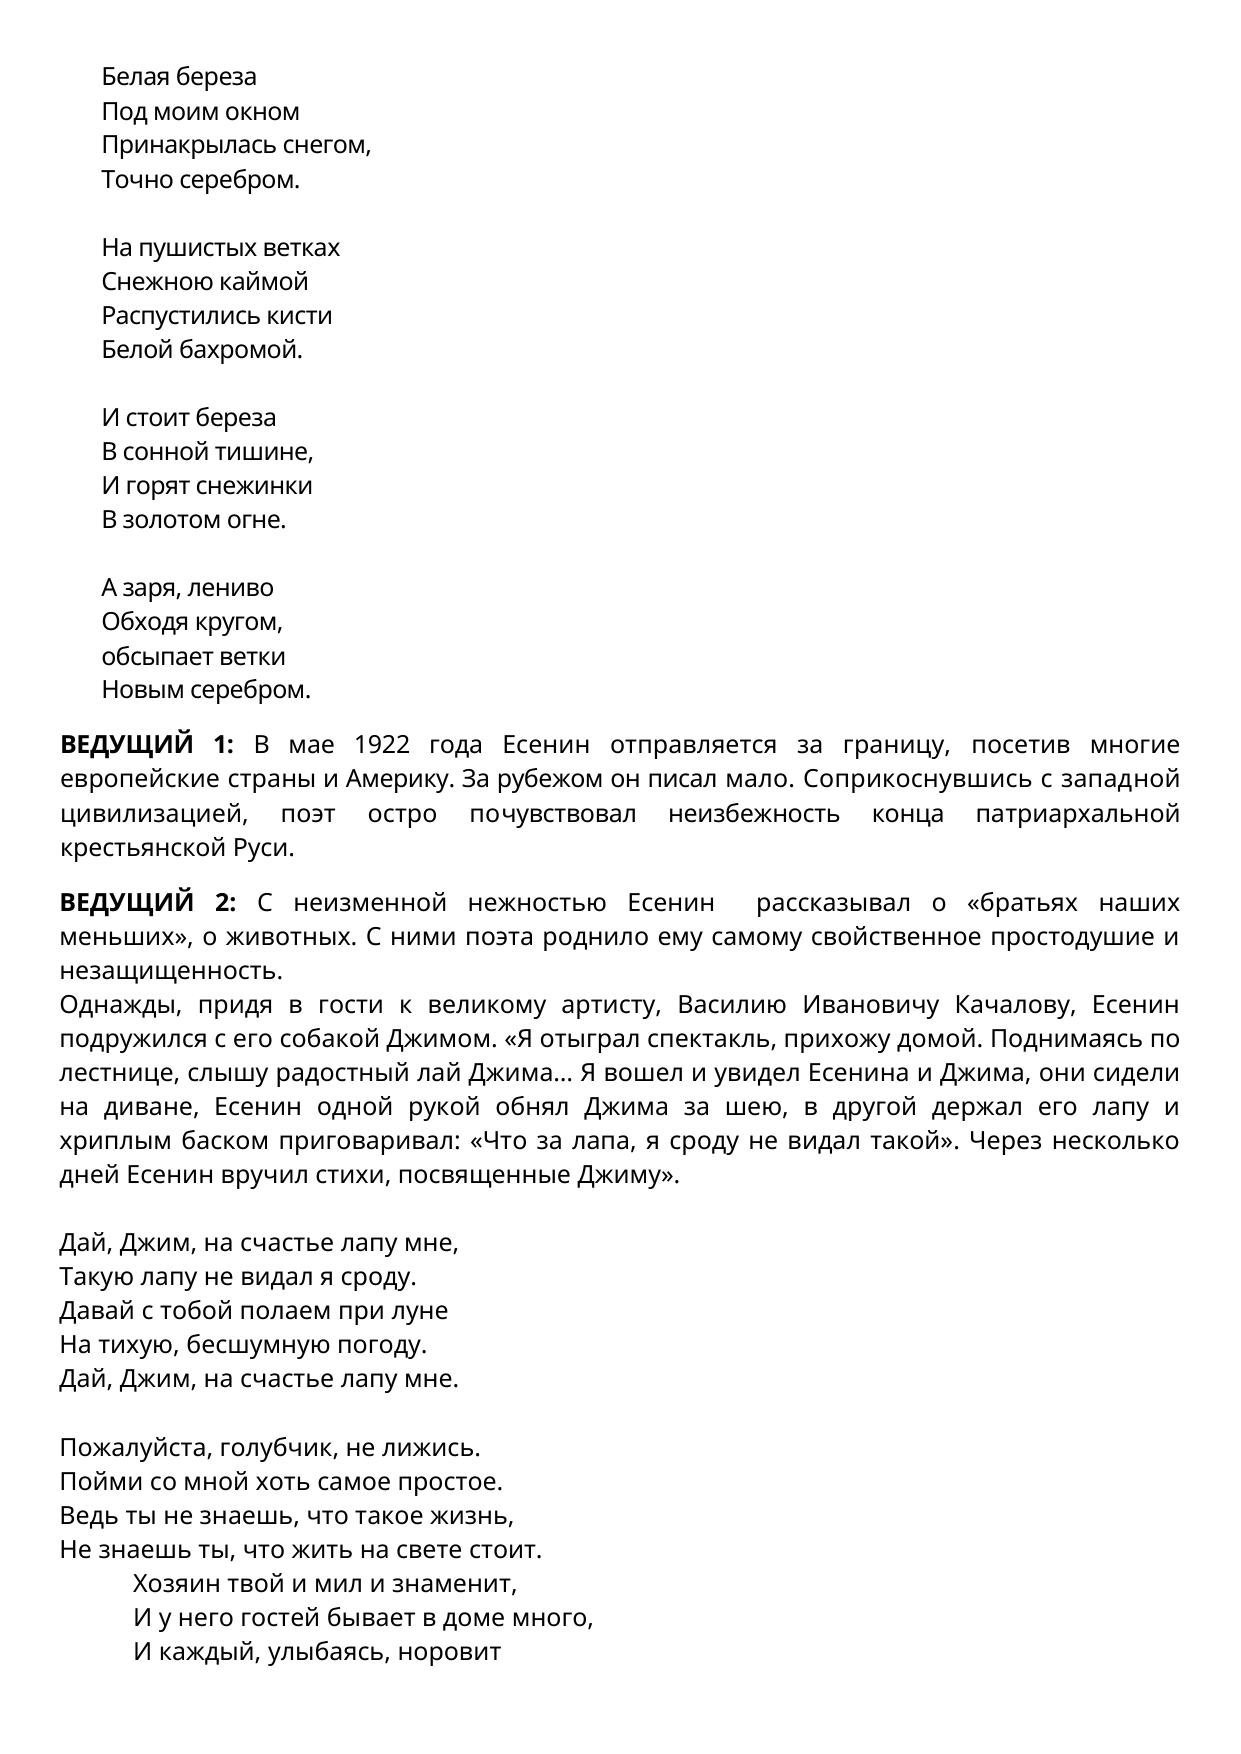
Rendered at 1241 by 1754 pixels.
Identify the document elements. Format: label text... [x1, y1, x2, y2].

text ВЕДУЩИЙ 2: С неизменной нежностью Есенин рассказывал о «братьях наших меньших», о животных. С ними поэта роднило ему самому свойственное простодушие и незащищенность. [59, 884, 1181, 986]
text Однажды, придя в гости к великому артисту, Василию Ивановичу Качалову, Есенин подружился с его собакой Джимом. «Я отыграл спектакль, прихожу домой. Поднимаясь по лестнице, слышу радостный лай Джима… Я вошел и увидел Есенина и Джима, они сидели на диване, Есенин одной рукой обнял Джима за шею, в другой держал его лапу и хриплым баском приговаривал: «Что за лапа, я сроду не видал такой». Через несколько дней Есенин вручил стихи, посвященные Джиму». [59, 986, 1181, 1191]
text Давай с тобой полаем при луне [59, 1293, 1181, 1327]
text Дай, Джим, на счастье лапу мне. [59, 1361, 1181, 1395]
text На тихую, бесшумную погоду. [59, 1327, 1181, 1361]
text Хозяин твой и мил и знаменит, [59, 1565, 1181, 1599]
text ВЕДУЩИЙ 1: В мае 1922 года Есенин отправляется за границу, посетив многие европейские страны и Америку. За рубежом он писал мало. Соприкоснувшись с западной цивилизацией, поэт остро почувствовал неизбежность конца патриархальной крестьянской Руси. [60, 727, 1180, 863]
text Дай, Джим, на счастье лапу мне, [59, 1225, 1181, 1259]
text Не знаешь ты, что жить на свете стоит. [59, 1531, 1181, 1565]
text И каждый, улыбаясь, норовит [59, 1633, 1181, 1668]
text Пожалуйста, голубчик, не лижись. [59, 1429, 1181, 1463]
text Такую лапу не видал я сроду. [59, 1259, 1181, 1293]
text Пойми со мной хоть самое простое. [59, 1463, 1181, 1497]
text Белая береза Под моим окном Принакрылась снегом, Точно серебром. На пушистых ветках Снежною каймой Распустились кисти Белой бахромой. И стоит береза В сонной тишине, И горят снежинки В золотом огне. А заря, лениво Обходя кругом, обсыпает ветки Новым серебром. [101, 59, 1103, 706]
text Ведь ты не знаешь, что такое жизнь, [59, 1497, 1181, 1531]
text И у него гостей бывает в доме много, [59, 1599, 1181, 1633]
